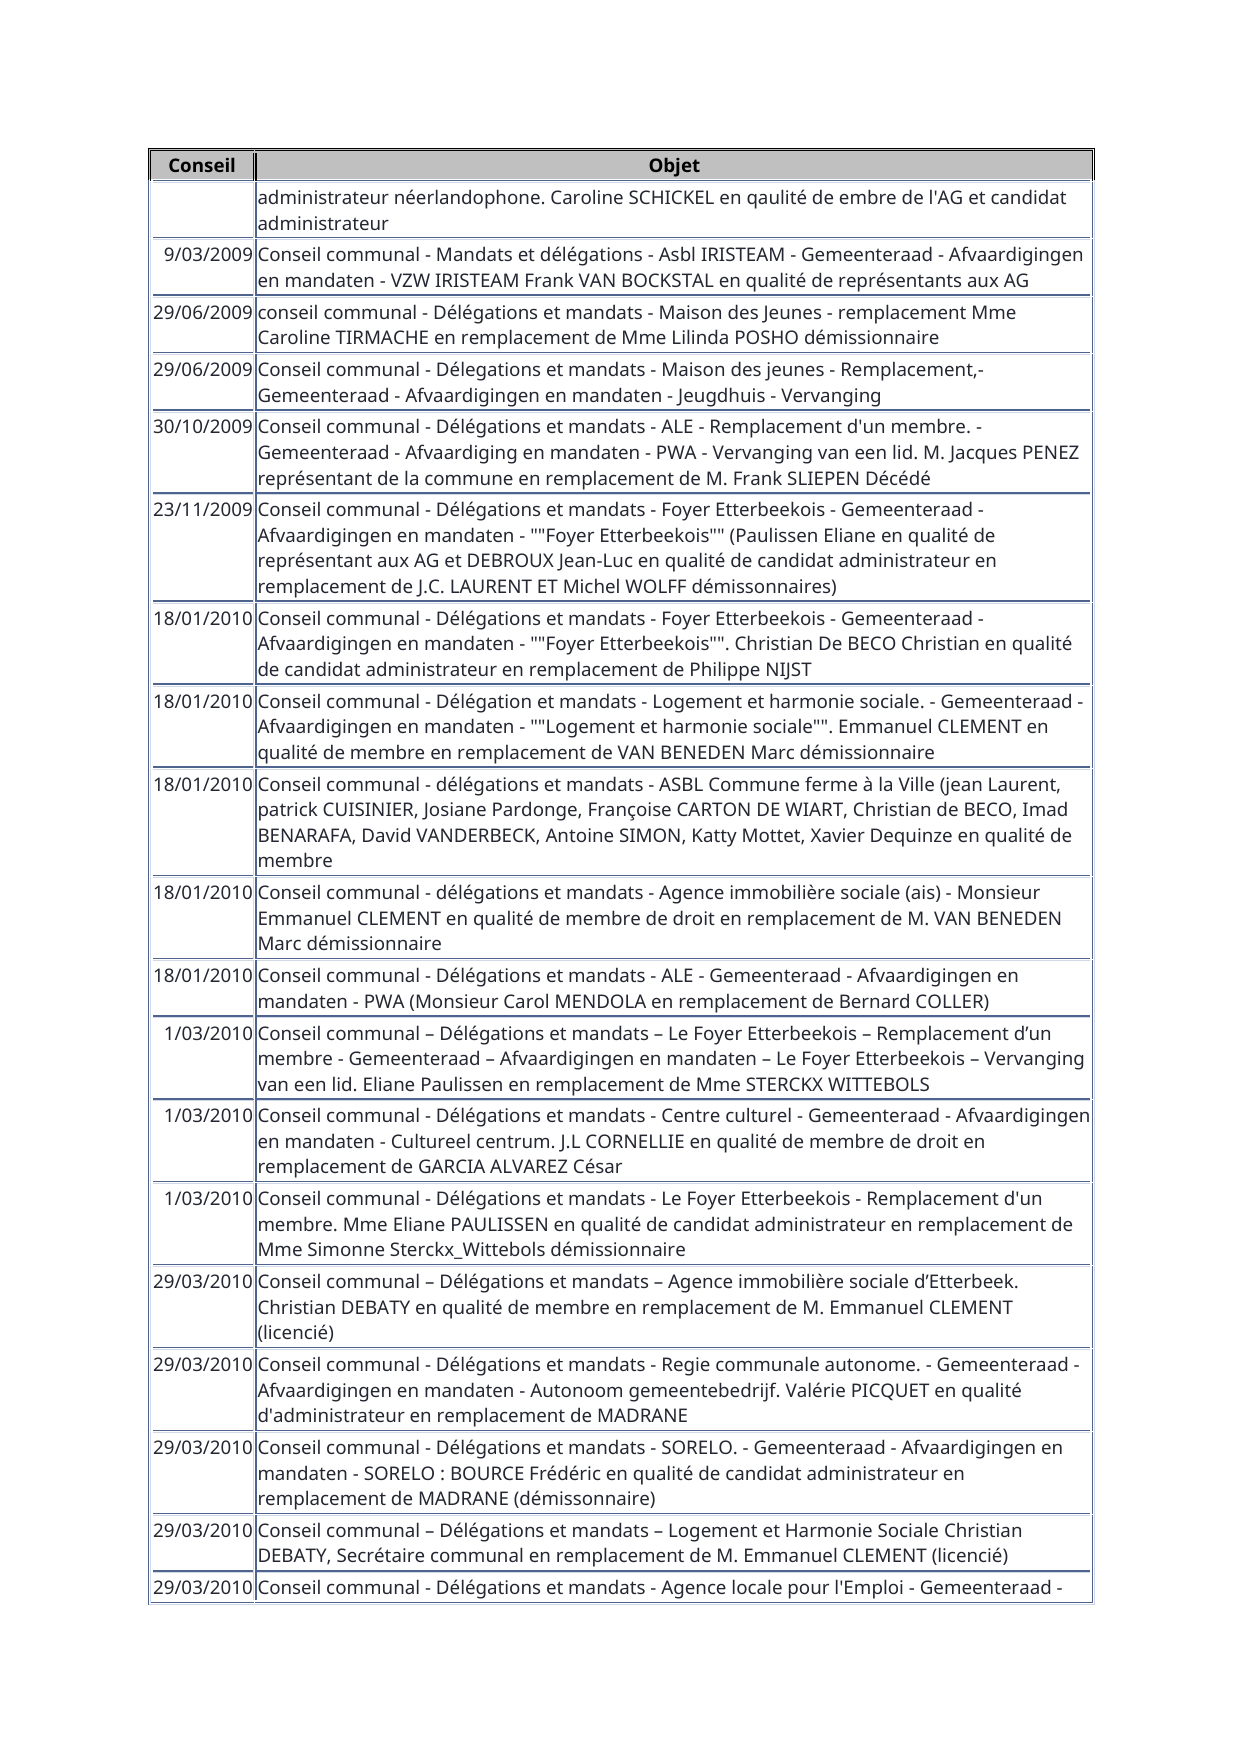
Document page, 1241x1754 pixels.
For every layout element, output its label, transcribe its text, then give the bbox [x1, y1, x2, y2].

table_cell Conseil communal - Délégations et mandats - SORELO. - Gemeenteraad - Afvaardigingen en mandaten - SORELO : BOURCE Frédéric en qualité de candidat administrateur en remplacement de MADRANE (démissonnaire) [257, 1430, 1092, 1512]
table_cell 29/03/2010 [151, 1513, 253, 1570]
table_cell Conseil communal - Délégations et mandats - Foyer Etterbeekois - Gemeenteraad - Afvaardigingen en mandaten - ""Foyer Etterbeekois"" (Paulissen Eliane en qualité de représentant aux AG et DEBROUX Jean-Luc en qualité de candidat administrateur en remplacement de J.C. LAURENT ET Michel WOLFF démissonnaires) [257, 492, 1092, 600]
table_cell 29/06/2009 [149, 352, 255, 409]
table_cell Conseil communal - Délégation et mandats - Logement et harmonie sociale. - Gemeenteraad - Afvaardigingen en mandaten - ""Logement et harmonie sociale"". Emmanuel CLEMENT en qualité de membre en remplacement de VAN BENEDEN Marc démissionnaire [257, 683, 1092, 766]
table_cell 1/03/2010 [149, 1181, 255, 1264]
table_cell 29/03/2010 [149, 1264, 255, 1347]
table_cell 29/03/2010 [149, 1347, 255, 1429]
table_cell 1/03/2010 [149, 1098, 253, 1181]
table_header Objet [255, 151, 1092, 179]
table_cell 1/03/2010 [151, 1015, 253, 1098]
table_header Conseil [149, 149, 255, 179]
table_cell Conseil communal – Délégations et mandats – Logement et Harmonie Sociale Christian DEBATY, Secrétaire communal en remplacement de M. Emmanuel CLEMENT (licencié) [257, 1513, 1092, 1570]
table_cell 9/03/2009 [149, 237, 255, 294]
table_cell Conseil communal - Délégations et mandats - Foyer Etterbeekois - Gemeenteraad - Afvaardigingen en mandaten - ""Foyer Etterbeekois"". Christian De BECO Christian en qualité de candidat administrateur en remplacement de Philippe NIJST [257, 600, 1092, 683]
table_cell 30/10/2009 [151, 409, 253, 492]
table_cell 18/01/2010 [149, 875, 255, 958]
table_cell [255, 1570, 1092, 1602]
table_cell Conseil communal – Délégations et mandats – Le Foyer Etterbeekois – Remplacement d’un membre - Gemeenteraad – Afvaardigingen en mandaten – Le Foyer Etterbeekois – Vervanging van een lid. Eliane Paulissen en remplacement de Mme STERCKX WITTEBOLS [257, 1015, 1092, 1098]
table_cell 18/01/2010 [149, 958, 255, 1015]
table_cell 29/03/2010 [151, 1430, 253, 1512]
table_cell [257, 180, 1092, 237]
table_cell 18/01/2010 [151, 766, 253, 875]
table_cell Conseil communal - Délégations et mandats - Le Foyer Etterbeekois - Remplacement d'un membre. Mme Eliane PAULISSEN en qualité de candidat administrateur en remplacement de Mme Simonne Sterckx_Wittebols démissionnaire [255, 1181, 1093, 1264]
table_cell 29/03/2010 [151, 1570, 255, 1602]
table_cell Conseil communal – Délégations et mandats – Agence immobilière sociale d’Etterbeek. Christian DEBATY en qualité de membre en remplacement de M. Emmanuel CLEMENT (licencié) [255, 1264, 1093, 1347]
table_cell Conseil communal - Délégations et mandats - Centre culturel - Gemeenteraad - Afvaardigingen en mandaten - Cultureel centrum. J.L CORNELLIE en qualité de membre de droit en remplacement de GARCIA ALVAREZ César [257, 1098, 1093, 1181]
table_cell Conseil communal - Délégations et mandats - ALE - Remplacement d'un membre. - Gemeenteraad - Afvaardiging en mandaten - PWA - Vervanging van een lid. M. Jacques PENEZ représentant de la commune en remplacement de M. Frank SLIEPEN Décédé [257, 409, 1092, 492]
table_cell 23/11/2009 [151, 492, 253, 600]
table_cell Conseil communal - délégations et mandats - Agence immobilière sociale (ais) - Monsieur Emmanuel CLEMENT en qualité de membre de droit en remplacement de M. VAN BENEDEN Marc démissionnaire [255, 875, 1093, 958]
table_cell 17/11/2008 [151, 180, 253, 237]
table_cell 29/06/2009 [151, 294, 253, 352]
table_cell 18/01/2010 [151, 600, 253, 683]
table_cell Conseil communal - Délégations et mandats - Regie communale autonome. - Gemeenteraad - Afvaardigingen en mandaten - Autonoom gemeentebedrijf. Valérie PICQUET en qualité d'administrateur en remplacement de MADRANE [255, 1347, 1093, 1429]
table_cell Conseil communal - délégations et mandats - ASBL Commune ferme à la Ville (jean Laurent, patrick CUISINIER, Josiane Pardonge, Françoise CARTON DE WIART, Christian de BECO, Imad BENARAFA, David VANDERBECK, Antoine SIMON, Katty Mottet, Xavier Dequinze en qualité de membre [257, 766, 1092, 875]
table_cell Conseil communal - Mandats et délégations - Asbl IRISTEAM - Gemeenteraad - Afvaardigingen en mandaten - VZW IRISTEAM Frank VAN BOCKSTAL en qualité de représentants aux AG [255, 237, 1093, 294]
table_cell conseil communal - Délégations et mandats - Maison des Jeunes - remplacement Mme Caroline TIRMACHE en remplacement de Mme Lilinda POSHO démissionnaire [257, 294, 1092, 352]
table_cell Conseil communal - Délegations et mandats - Maison des jeunes - Remplacement,- Gemeenteraad - Afvaardigingen en mandaten - Jeugdhuis - Vervanging [255, 352, 1093, 409]
table_cell 18/01/2010 [151, 683, 253, 766]
table_cell Conseil communal - Délégations et mandats - ALE - Gemeenteraad - Afvaardigingen en mandaten - PWA (Monsieur Carol MENDOLA en remplacement de Bernard COLLER) [255, 958, 1093, 1015]
